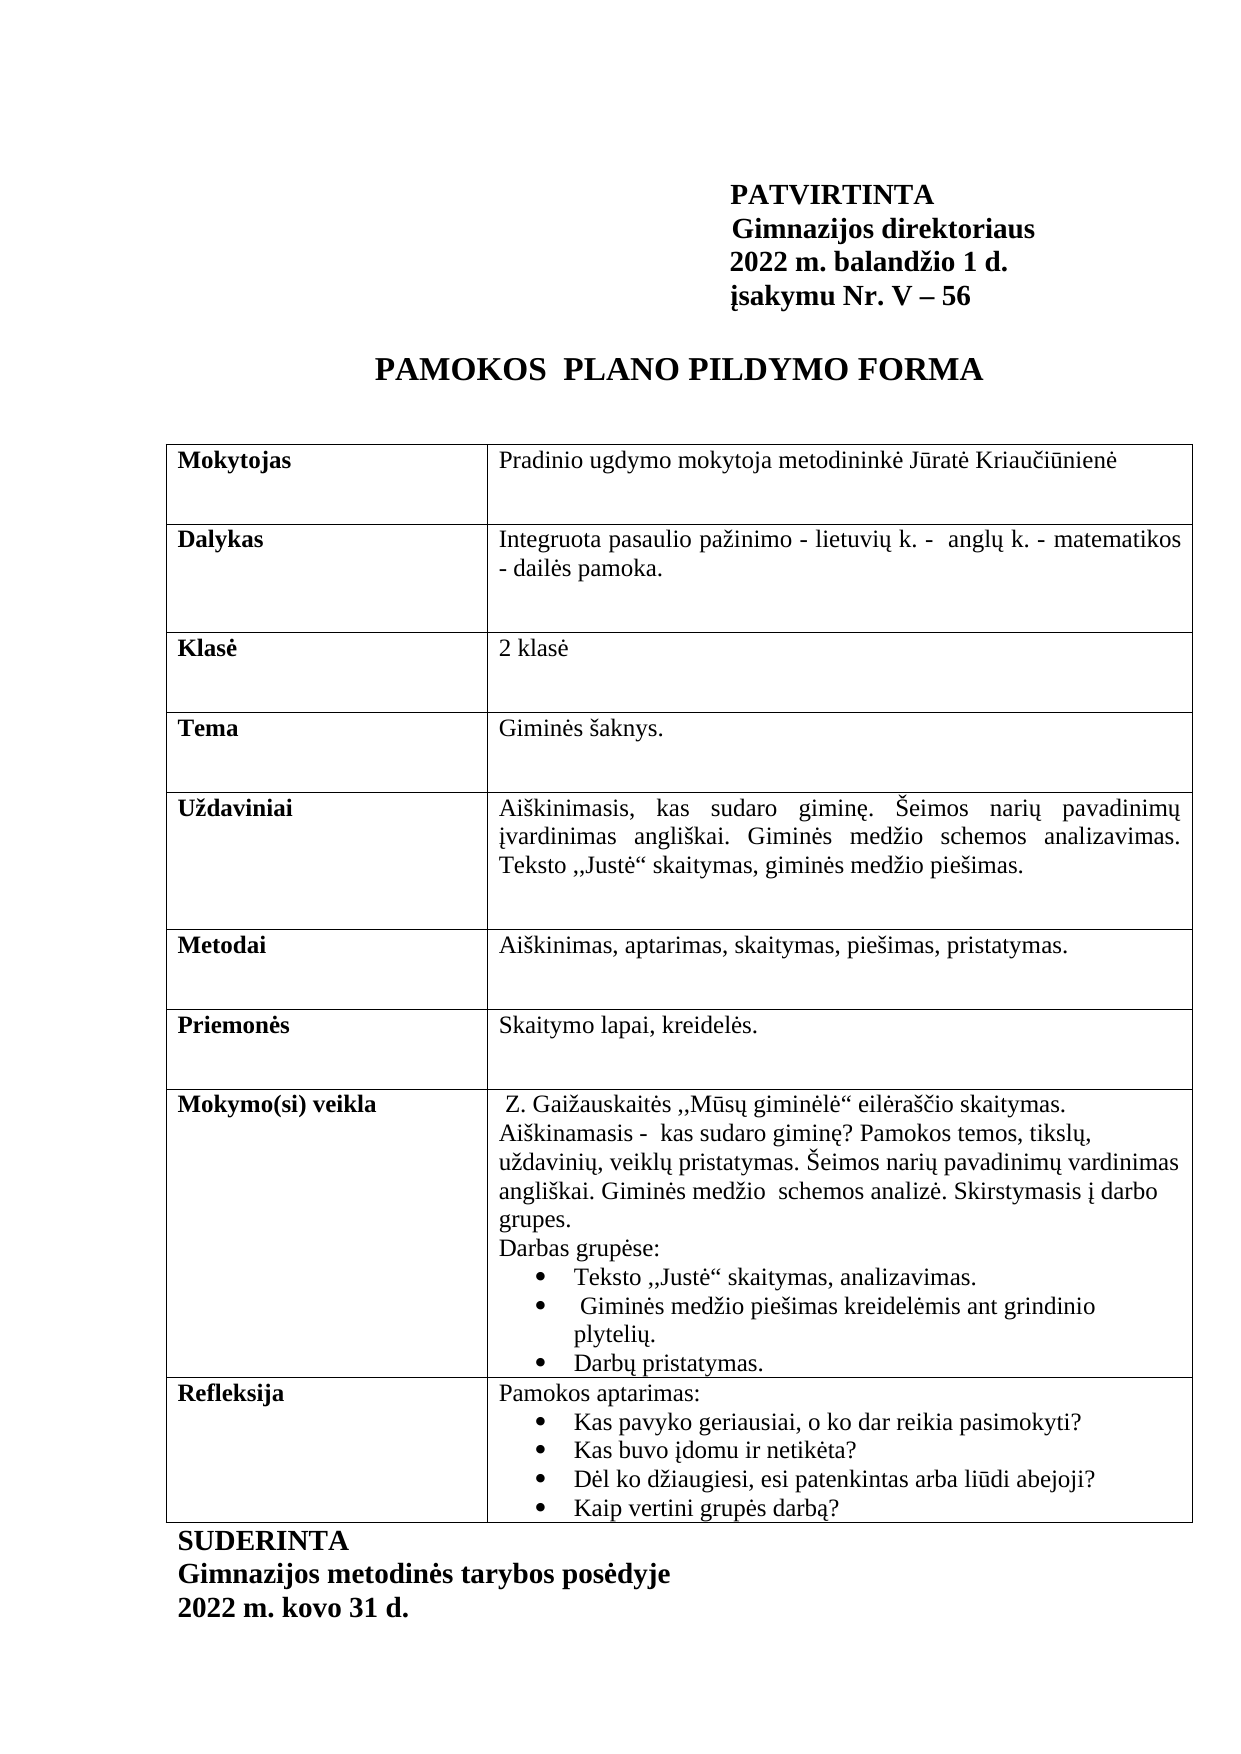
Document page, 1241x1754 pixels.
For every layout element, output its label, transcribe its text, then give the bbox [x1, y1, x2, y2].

text 2022 m. kovo 31 d. [177, 1590, 1181, 1623]
text Gimnazijos metodinės tarybos posėdyje [177, 1556, 1181, 1590]
table_cell Integruota pasaulio pažinimo - lietuvių k. - anglų k. - matematikos - dailės pamoka. [488, 525, 1192, 632]
text Gimnazijos direktoriaus [177, 211, 1181, 244]
table_cell Refleksija [167, 1378, 487, 1522]
table_cell Tema [167, 713, 487, 792]
text PATVIRTINTA [177, 177, 1181, 211]
text PAMOKOS PLANO PILDYMO FORMA [177, 350, 1181, 388]
text SUDERINTA [177, 1523, 1181, 1556]
table_cell Mokymo(si) veikla [167, 1090, 487, 1377]
table_cell Aiškinimasis, kas sudaro giminę. Šeimos narių pavadinimų įvardinimas angliškai. Giminės medžio schemos analizavimas. Teksto ,,Justė“ skaitymas, giminės medžio piešimas. [488, 793, 1192, 929]
table_cell Z. Gaižauskaitės ,,Mūsų giminėlė“ eilėraščio skaitymas. Aiškinamasis - kas sudaro giminę? Pamokos temos, tikslų, uždavinių, veiklų pristatymas. Šeimos narių pavadinimų vardinimas angliškai. Giminės medžio schemos analizė. Skirstymasis į darbo grupes. Darbas grupėse: Teksto ,,Justė“ skaitymas, analizavimas. Giminės medžio piešimas kreidelėmis ant grindinio plytelių. Darbų pristatymas. [488, 1090, 1192, 1377]
table_cell Metodai [167, 930, 487, 1009]
table_cell Skaitymo lapai, kreidelės. [488, 1010, 1192, 1088]
table_cell Giminės šaknys. [488, 713, 1192, 792]
table_cell 2 klasė [488, 633, 1192, 712]
table_header Pradinio ugdymo mokytoja metodininkė Jūratė Kriaučiūnienė [488, 445, 1192, 523]
table_cell Uždaviniai [167, 793, 487, 929]
table_cell Aiškinimas, aptarimas, skaitymas, piešimas, pristatymas. [488, 930, 1192, 1009]
table_cell Pamokos aptarimas: Kas pavyko geriausiai, o ko dar reikia pasimokyti? Kas buvo įdomu ir netikėta? Dėl ko džiaugiesi, esi patenkintas arba liūdi abejoji? Kaip vertini grupės darbą? [488, 1378, 1192, 1522]
table_header Mokytojas [167, 445, 487, 523]
table_cell Dalykas [167, 525, 487, 632]
text įsakymu Nr. V – 56 [177, 278, 1181, 311]
text 2022 m. balandžio 1 d. [177, 244, 1181, 278]
table_cell Priemonės [167, 1010, 487, 1088]
table_cell Klasė [167, 633, 487, 712]
